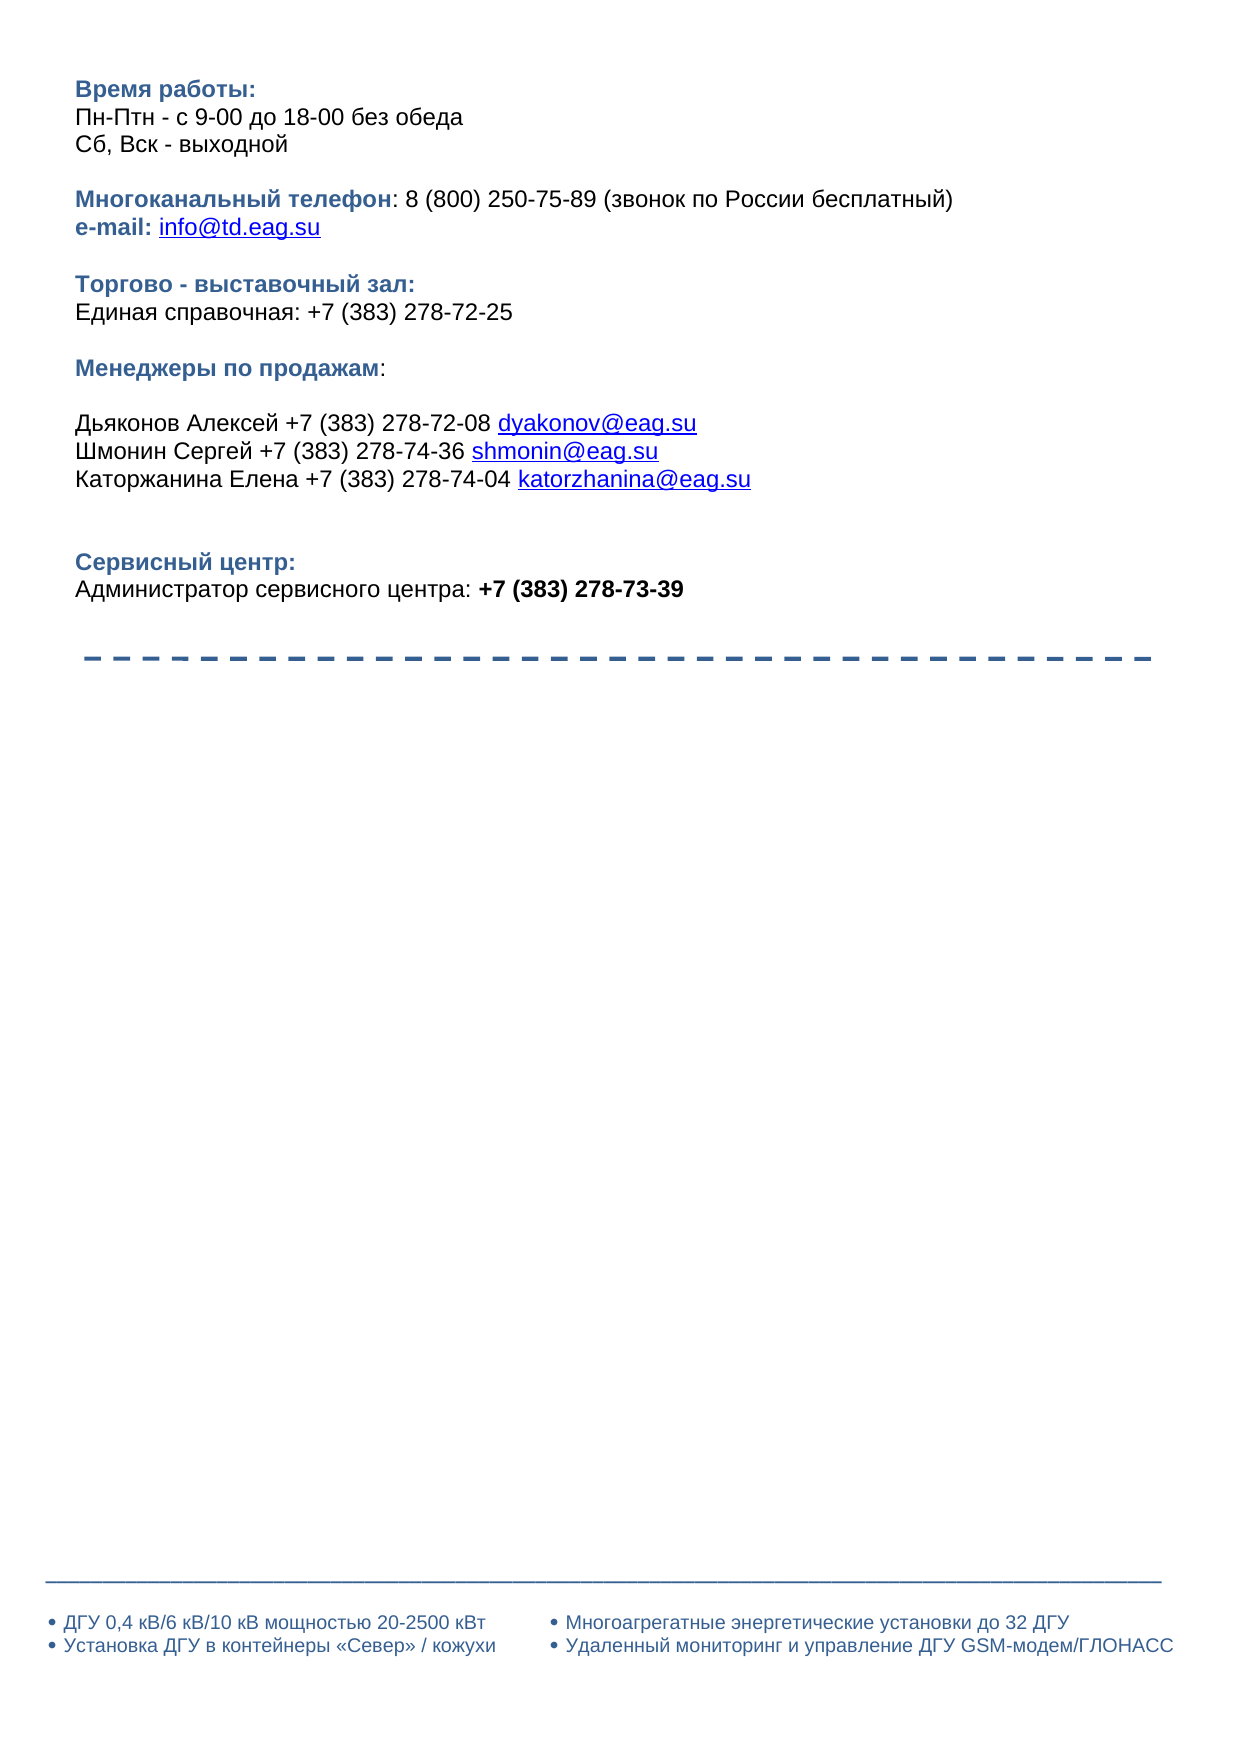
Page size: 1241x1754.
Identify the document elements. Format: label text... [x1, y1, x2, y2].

text Менеджеры по продажам: Дьяконов Алексей +7 (383) 278-72-08 dyakonov@eag.su Шмонин Сергей +7 (383) 278-74-36 shmonin@eag.su Каторжанина Елена +7 (383) 278-74-04 katorzhanina@eag.su Сервисный центр: Администратор сервисного центра: +7 (383) 278-73-39 [75, 354, 1165, 603]
text Торгово - выставочный зал: Единая справочная: +7 (383) 278-72-25 [75, 270, 1165, 325]
text Время работы: Пн-Птн - с 9-00 до 18-00 без обеда Сб, Вск - выходной Многоканальный телефон: 8 (800) 250-75-89 (звонок по России бесплатный) e-mail: info@td.eag.su [75, 75, 1165, 241]
